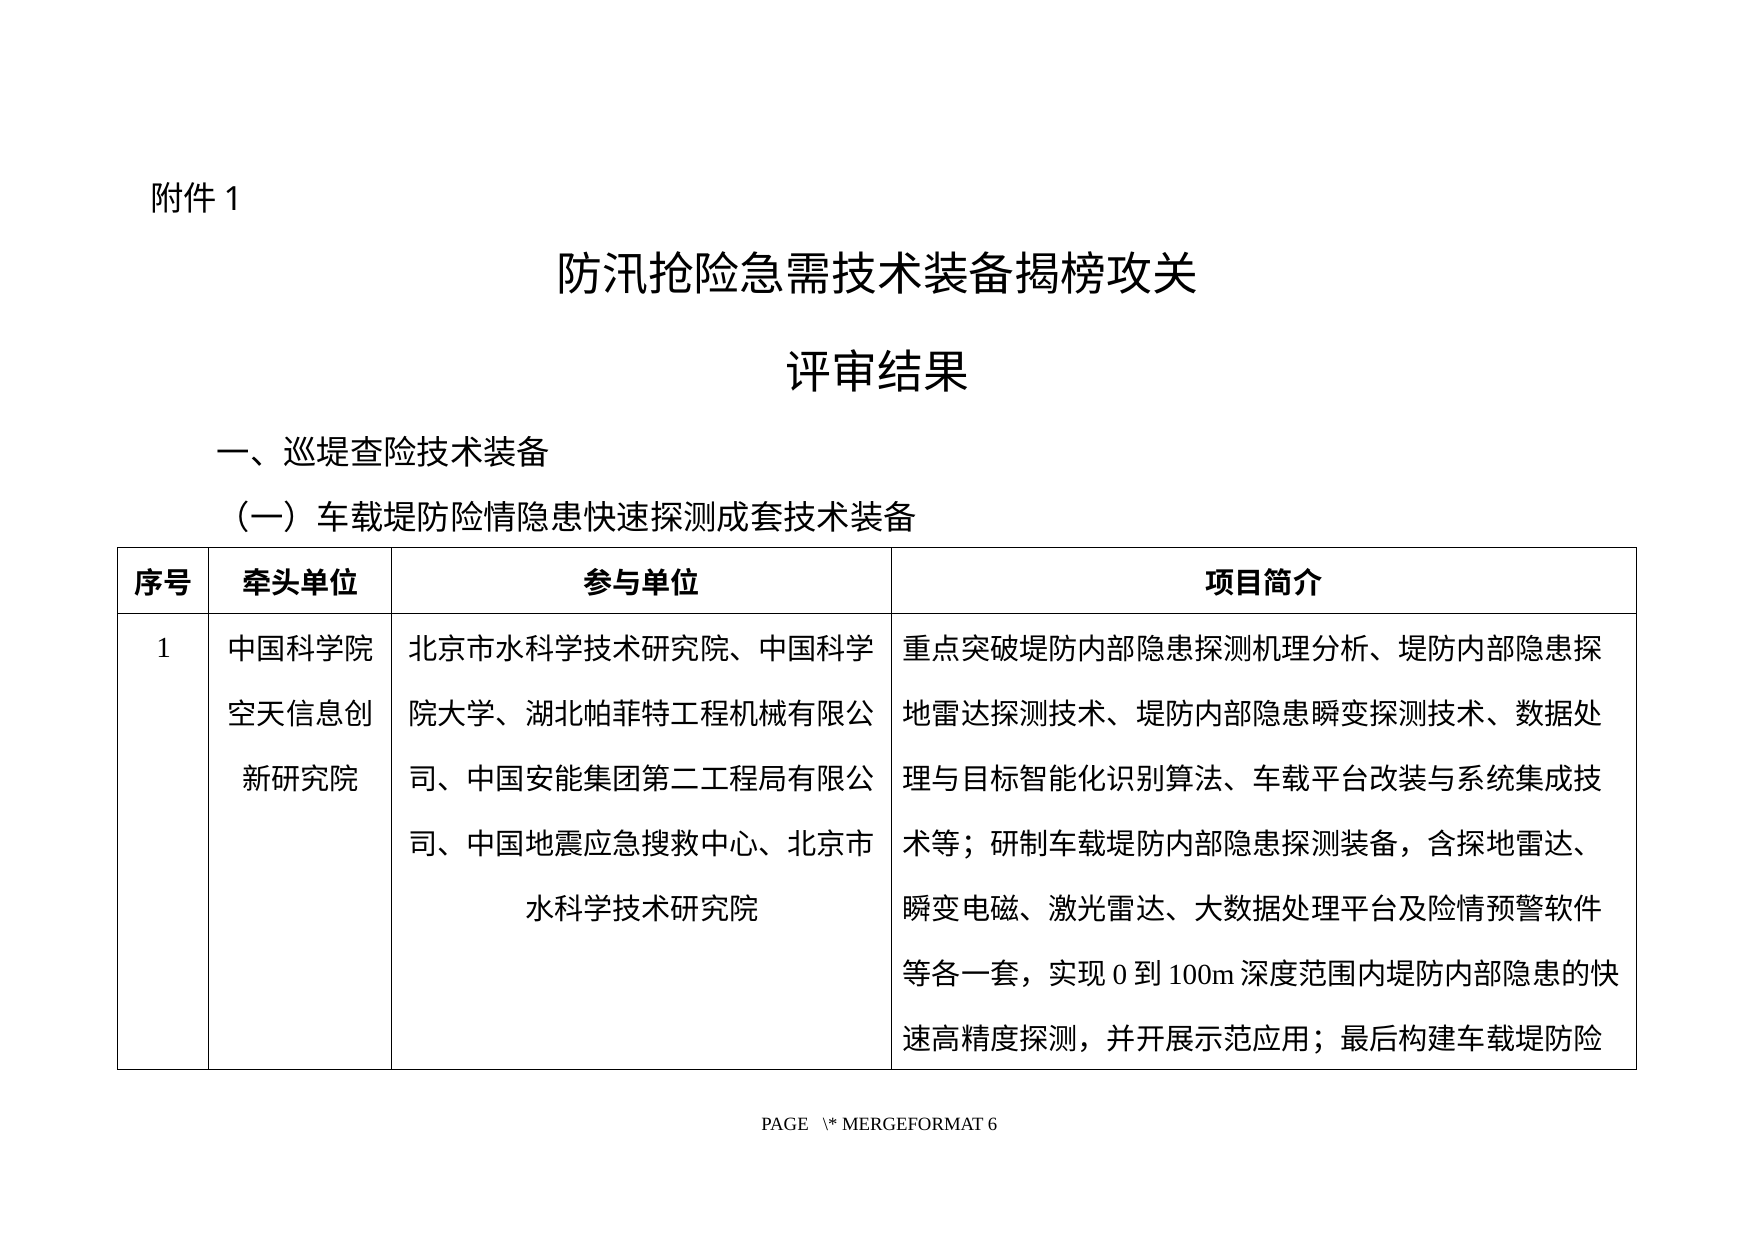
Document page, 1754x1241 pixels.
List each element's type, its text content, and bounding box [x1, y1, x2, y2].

table_header 牵头单位 [209, 548, 391, 613]
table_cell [392, 614, 891, 1069]
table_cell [892, 614, 1636, 1069]
text 附件1 [150, 164, 1604, 222]
table_cell 1 [118, 614, 208, 1069]
table_header 序号 [118, 548, 208, 613]
table_cell 中国科学院空天信息创新研究院 [209, 614, 391, 1069]
text （一）车载堤防险情隐患快速探测成套技术装备 [150, 482, 1604, 547]
table_header 项目简介 [892, 548, 1636, 613]
text 一、巡堤查险技术装备 [150, 417, 1604, 482]
text 防汛抢险急需技术装备揭榜攻关 [150, 222, 1604, 319]
text 评审结果 [150, 319, 1604, 417]
table_header 参与单位 [392, 548, 891, 613]
